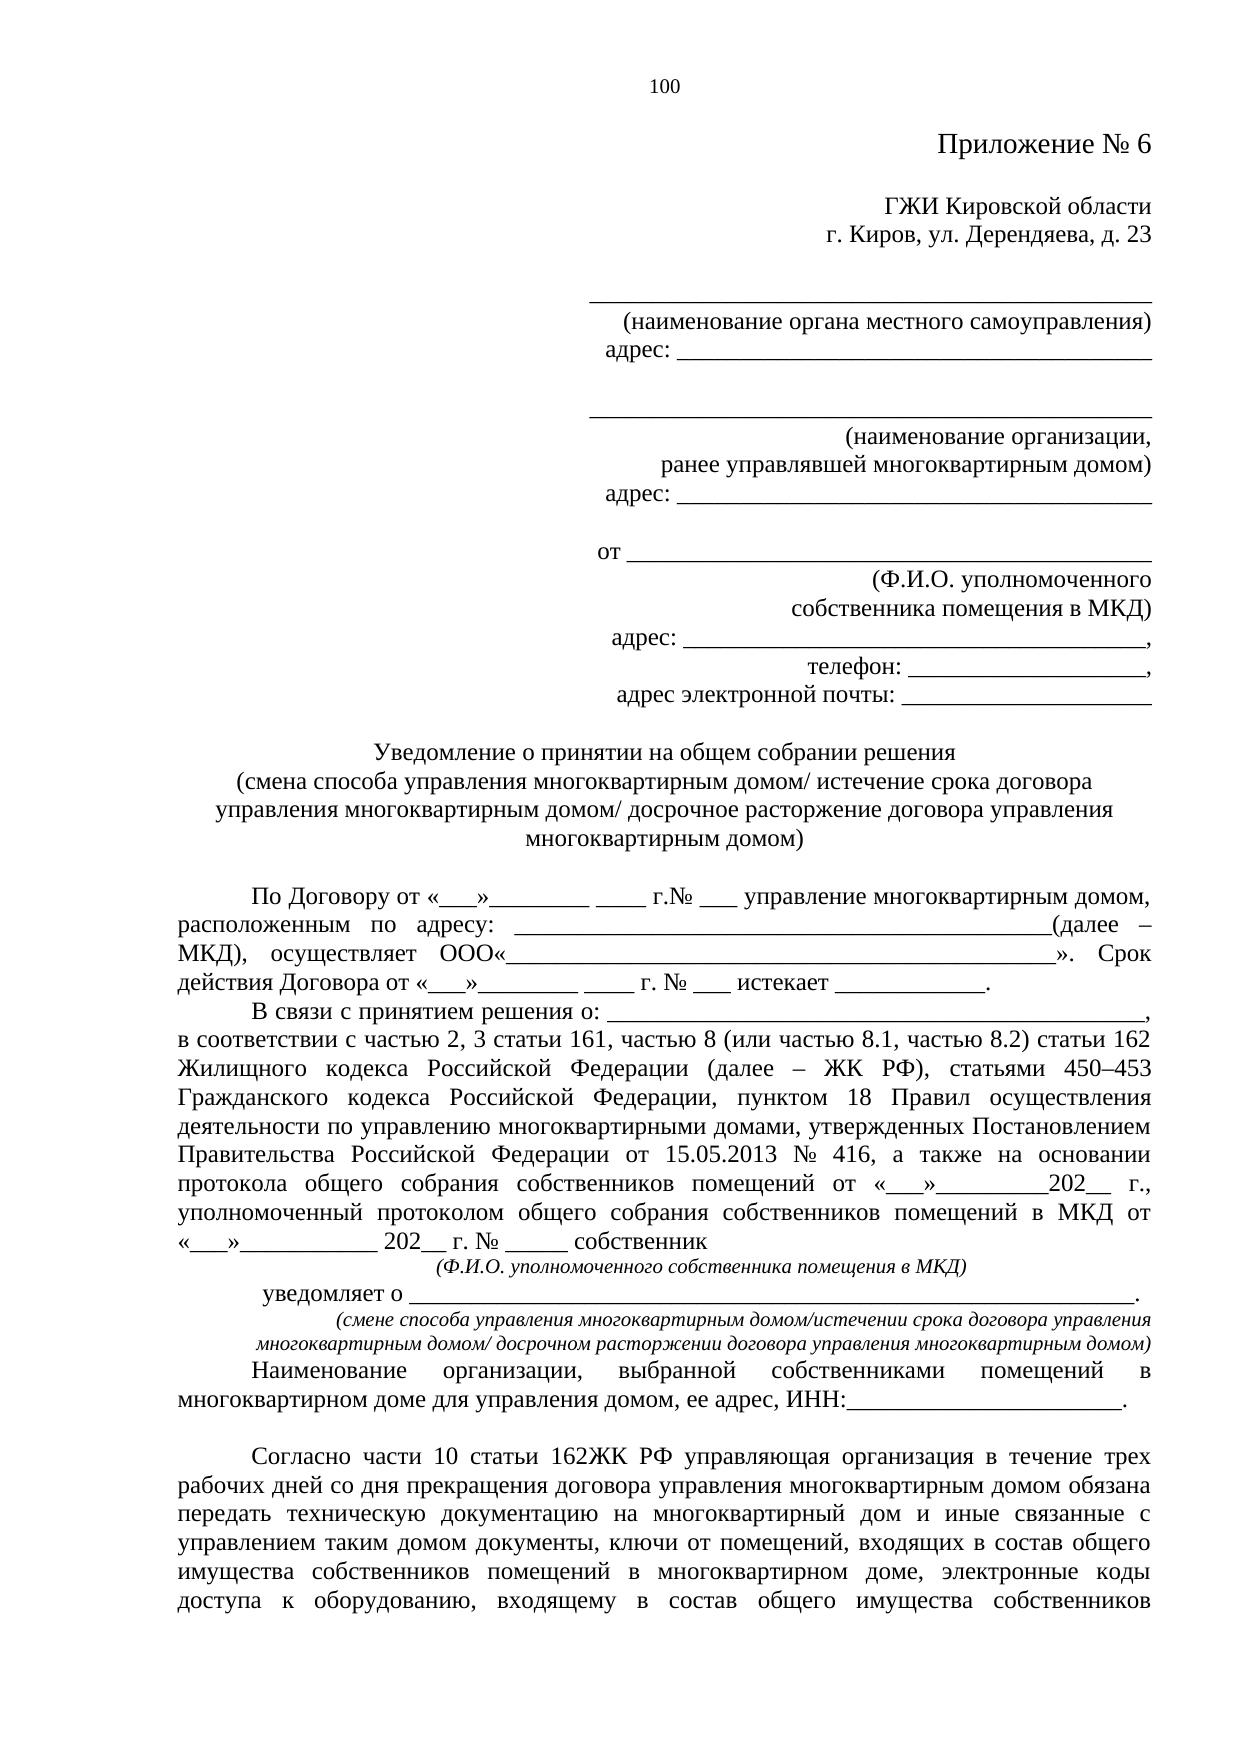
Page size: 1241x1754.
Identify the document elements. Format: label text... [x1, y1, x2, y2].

text адрес: ______________________________________ [177, 478, 1152, 507]
text В связи с принятием решения о: ___________________________________________, в соответствии с частью 2, 3 статьи 161, частью 8 (или частью 8.1, частью 8.2) статьи 162 Жилищного кодекса Российской Федерации (далее – ЖК РФ), статьями 450–453 Гражданского кодекса Российской Федерации, пунктом 18 Правил осуществления деятельности по управлению многоквартирными домами, утвержденных Постановлением Правительства Российской Федерации от 15.05.2013 № 416, а также на основании протокола общего собрания собственников помещений от «___»_________202__ г., уполномоченный протоколом общего собрания собственников помещений в МКД от «___»___________ 202__ г. № _____ собственник [177, 996, 1152, 1254]
text (Ф.И.О. уполномоченного собственника помещения в МКД) [177, 1254, 1152, 1278]
text ГЖИ Кировской области [177, 191, 1152, 219]
text г. Киров, ул. Дерендяева, д. 23 [177, 219, 1152, 248]
text _____________________________________________ [177, 277, 1152, 306]
text от __________________________________________ [177, 536, 1152, 564]
text адрес электронной почты: ____________________ [177, 679, 1152, 708]
text Приложение № 6 [177, 126, 1152, 159]
text ранее управлявшей многоквартирным домом) [177, 449, 1152, 478]
text (наименование органа местного самоуправления) [177, 306, 1152, 334]
text (наименование организации, [177, 421, 1152, 449]
text телефон: ___________________, [177, 651, 1152, 679]
text Наименование организации, выбранной собственниками помещений в многоквартирном доме для управления домом, ее адрес, ИНН:______________________. [177, 1355, 1152, 1413]
text уведомляет о __________________________________________________________. [177, 1278, 1152, 1307]
text (смена способа управления многоквартирным домом/ истечение срока договора управления многоквартирным домом/ досрочное расторжение договора управления многоквартирным домом) [177, 766, 1152, 852]
text Уведомление о принятии на общем собрании решения [177, 737, 1152, 766]
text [177, 1441, 1152, 1613]
text По Договору от «___»________ ____ г.№ ___ управление многоквартирным домом, расположенным по адресу: ___________________________________________(далее – МКД), осуществляет ООО«____________________________________________». Срок действия Договора от «___»________ ____ г. № ___ истекает ____________. [177, 881, 1152, 996]
text _____________________________________________ [177, 392, 1152, 421]
text собственника помещения в МКД) [177, 593, 1152, 622]
text (Ф.И.О. уполномоченного [177, 564, 1152, 593]
text адрес: _____________________________________, [177, 622, 1152, 651]
text (смене способа управления многоквартирным домом/истечении срока договора управления многоквартирным домом/ досрочном расторжении договора управления многоквартирным домом) [177, 1307, 1152, 1355]
text адрес: ______________________________________ [177, 334, 1152, 363]
